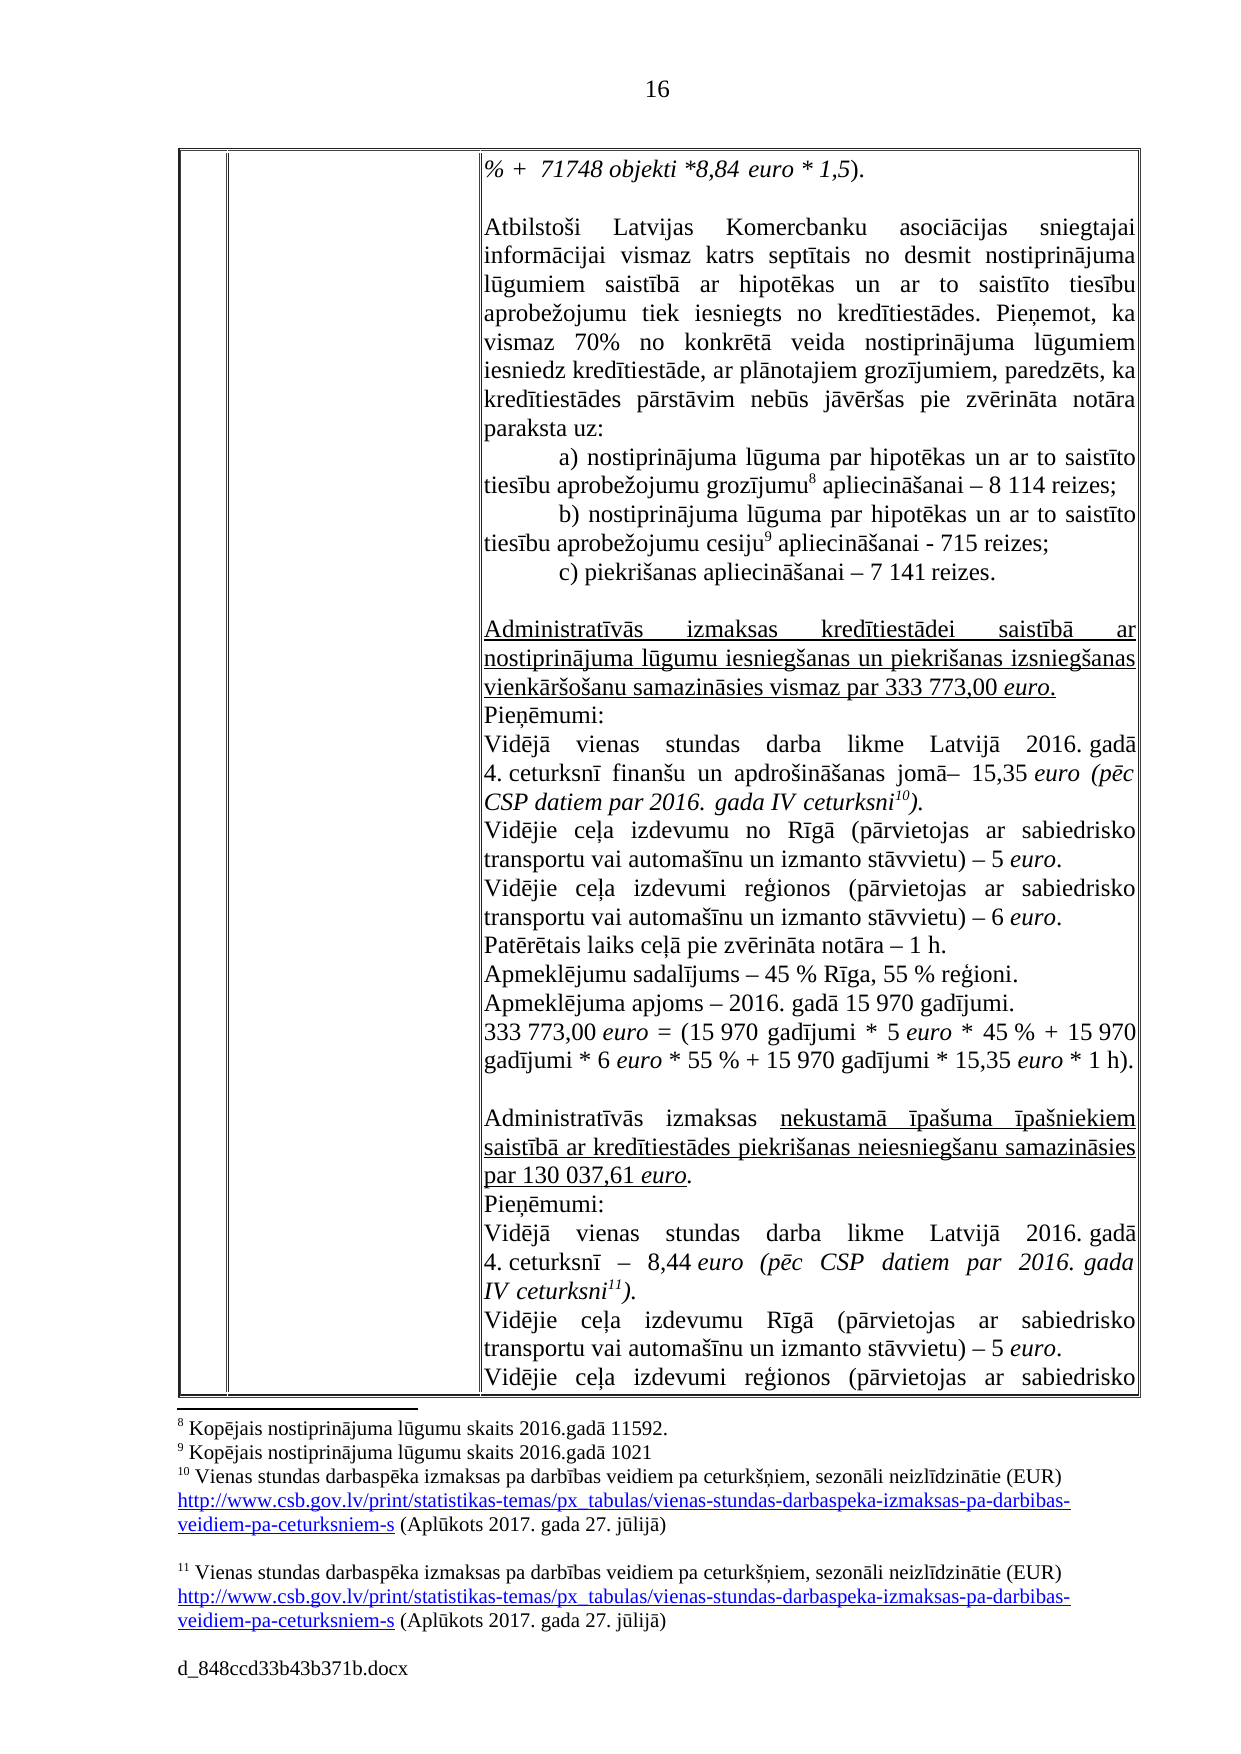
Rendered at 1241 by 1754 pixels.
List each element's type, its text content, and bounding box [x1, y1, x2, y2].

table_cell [481, 151, 1138, 1394]
table_cell 3. [181, 151, 227, 1394]
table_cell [228, 151, 481, 1394]
